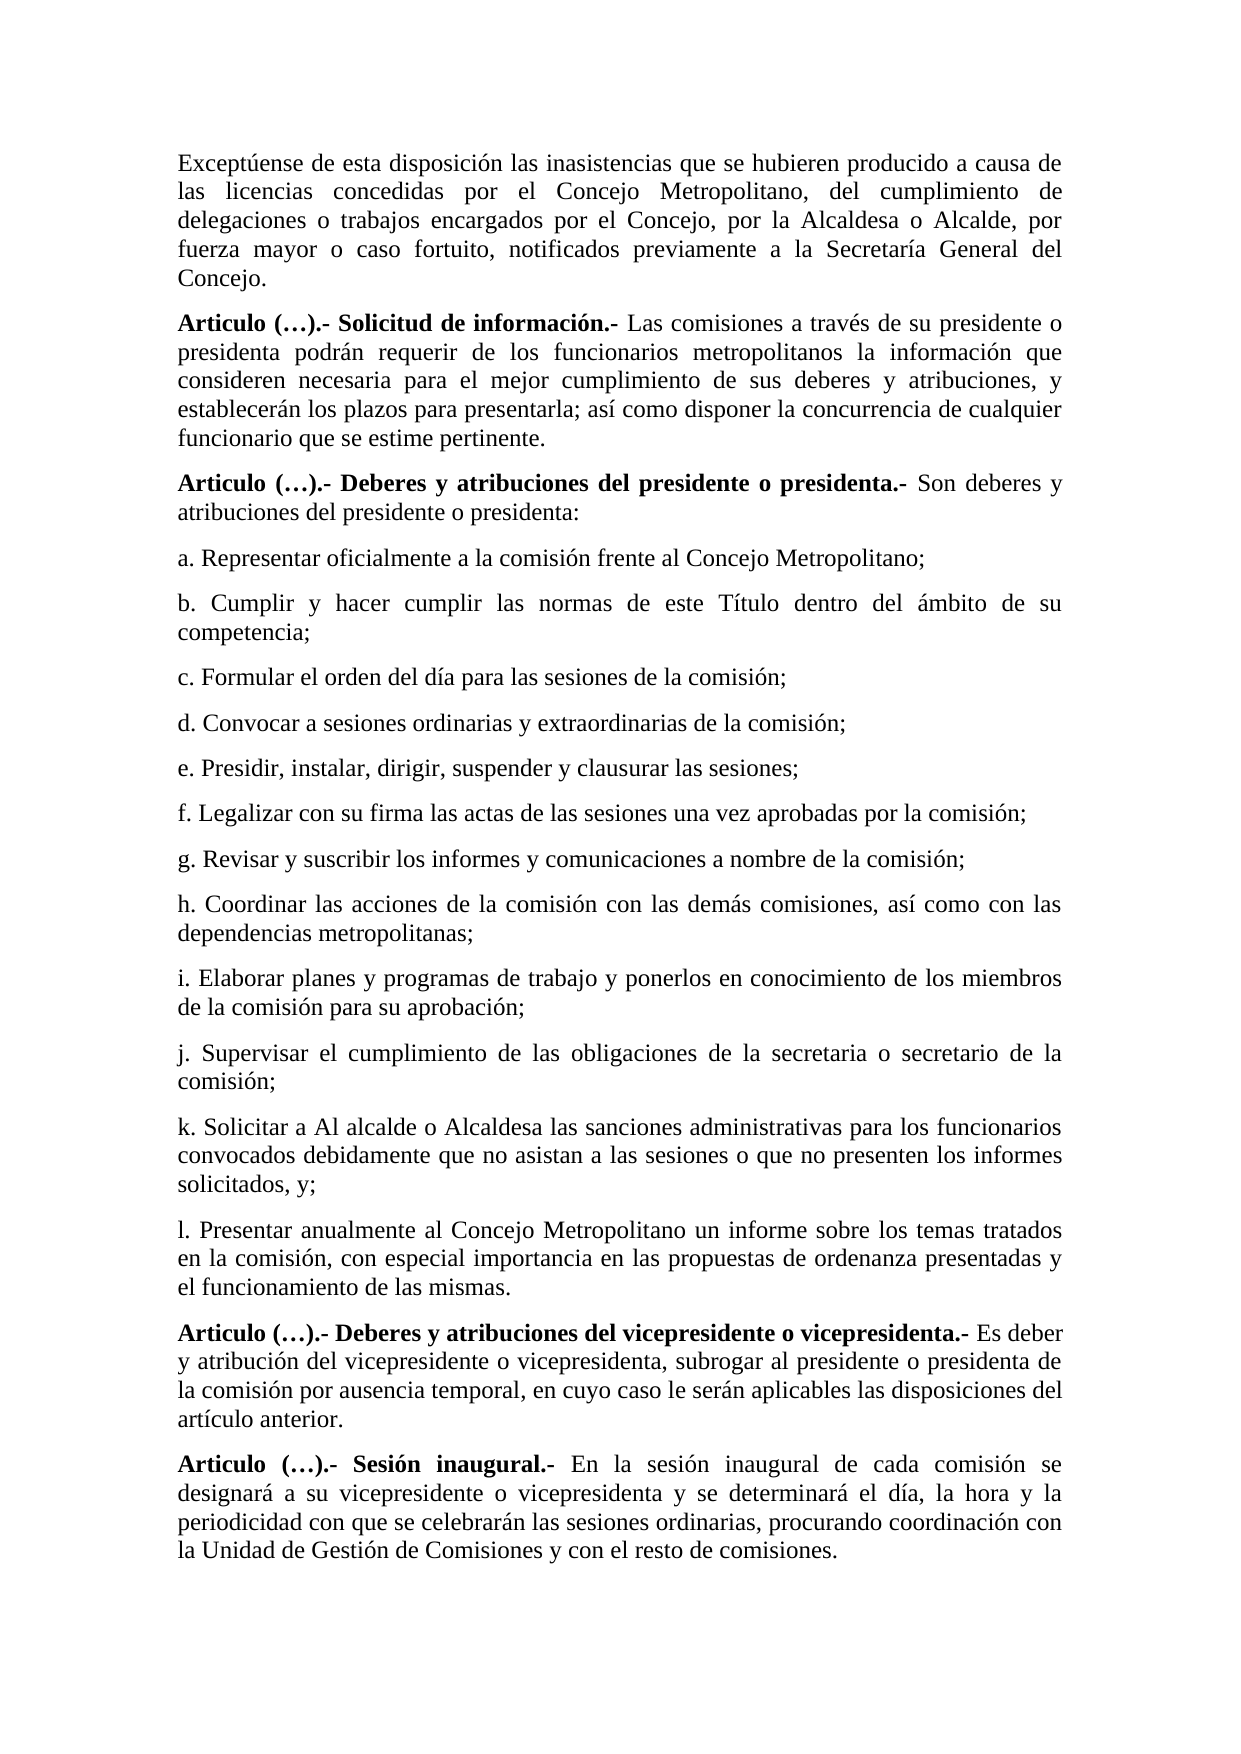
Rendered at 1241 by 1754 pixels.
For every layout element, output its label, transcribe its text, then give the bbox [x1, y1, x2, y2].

text b. Cumplir y hacer cumplir las normas de este Título dentro del ámbito de su competencia; [177, 588, 1063, 646]
text e. Presidir, instalar, dirigir, suspender y clausurar las sesiones; [177, 753, 1063, 782]
text j. Supervisar el cumplimiento de las obligaciones de la secretaria o secretario de la comisión; [177, 1038, 1063, 1095]
text k. Solicitar a Al alcalde o Alcaldesa las sanciones administrativas para los funcionarios convocados debidamente que no asistan a las sesiones o que no presenten los informes solicitados, y; [177, 1112, 1063, 1198]
text f. Legalizar con su firma las actas de las sesiones una vez aprobadas por la comisión; [177, 798, 1063, 827]
text Articulo (…).- Deberes y atribuciones del presidente o presidenta.- Son deberes y atribuciones del presidente o presidenta: [177, 468, 1063, 526]
text d. Convocar a sesiones ordinarias y extraordinarias de la comisión; [177, 708, 1063, 736]
text l. Presentar anualmente al Concejo Metropolitano un informe sobre los temas tratados en la comisión, con especial importancia en las propuestas de ordenanza presentadas y el funcionamiento de las mismas. [177, 1215, 1063, 1301]
text i. Elaborar planes y programas de trabajo y ponerlos en conocimiento de los miembros de la comisión para su aprobación; [177, 963, 1063, 1021]
text c. Formular el orden del día para las sesiones de la comisión; [177, 662, 1063, 691]
text Articulo (…).- Sesión inaugural.- En la sesión inaugural de cada comisión se designará a su vicepresidente o vicepresidenta y se determinará el día, la hora y la periodicidad con que se celebrarán las sesiones ordinarias, procurando coordinación con la Unidad de Gestión de Comisiones y con el resto de comisiones. [177, 1449, 1063, 1564]
text a. Representar oficialmente a la comisión frente al Concejo Metropolitano; [177, 543, 1063, 571]
text g. Revisar y suscribir los informes y comunicaciones a nombre de la comisión; [177, 844, 1063, 873]
text h. Coordinar las acciones de la comisión con las demás comisiones, así como con las dependencias metropolitanas; [177, 889, 1063, 947]
text Exceptúense de esta disposición las inasistencias que se hubieren producido a causa de las licencias concedidas por el Concejo Metropolitano, del cumplimiento de delegaciones o trabajos encargados por el Concejo, por la Alcaldesa o Alcalde, por fuerza mayor o caso fortuito, notificados previamente a la Secretaría General del Concejo. [177, 148, 1063, 291]
text Articulo (…).- Solicitud de información.- Las comisiones a través de su presidente o presidenta podrán requerir de los funcionarios metropolitanos la información que consideren necesaria para el mejor cumplimiento de sus deberes y atribuciones, y establecerán los plazos para presentarla; así como disponer la concurrencia de cualquier funcionario que se estime pertinente. [177, 308, 1063, 452]
text Articulo (…).- Deberes y atribuciones del vicepresidente o vicepresidenta.- Es deber y atribución del vicepresidente o vicepresidenta, subrogar al presidente o presidenta de la comisión por ausencia temporal, en cuyo caso le serán aplicables las disposiciones del artículo anterior. [177, 1318, 1063, 1433]
